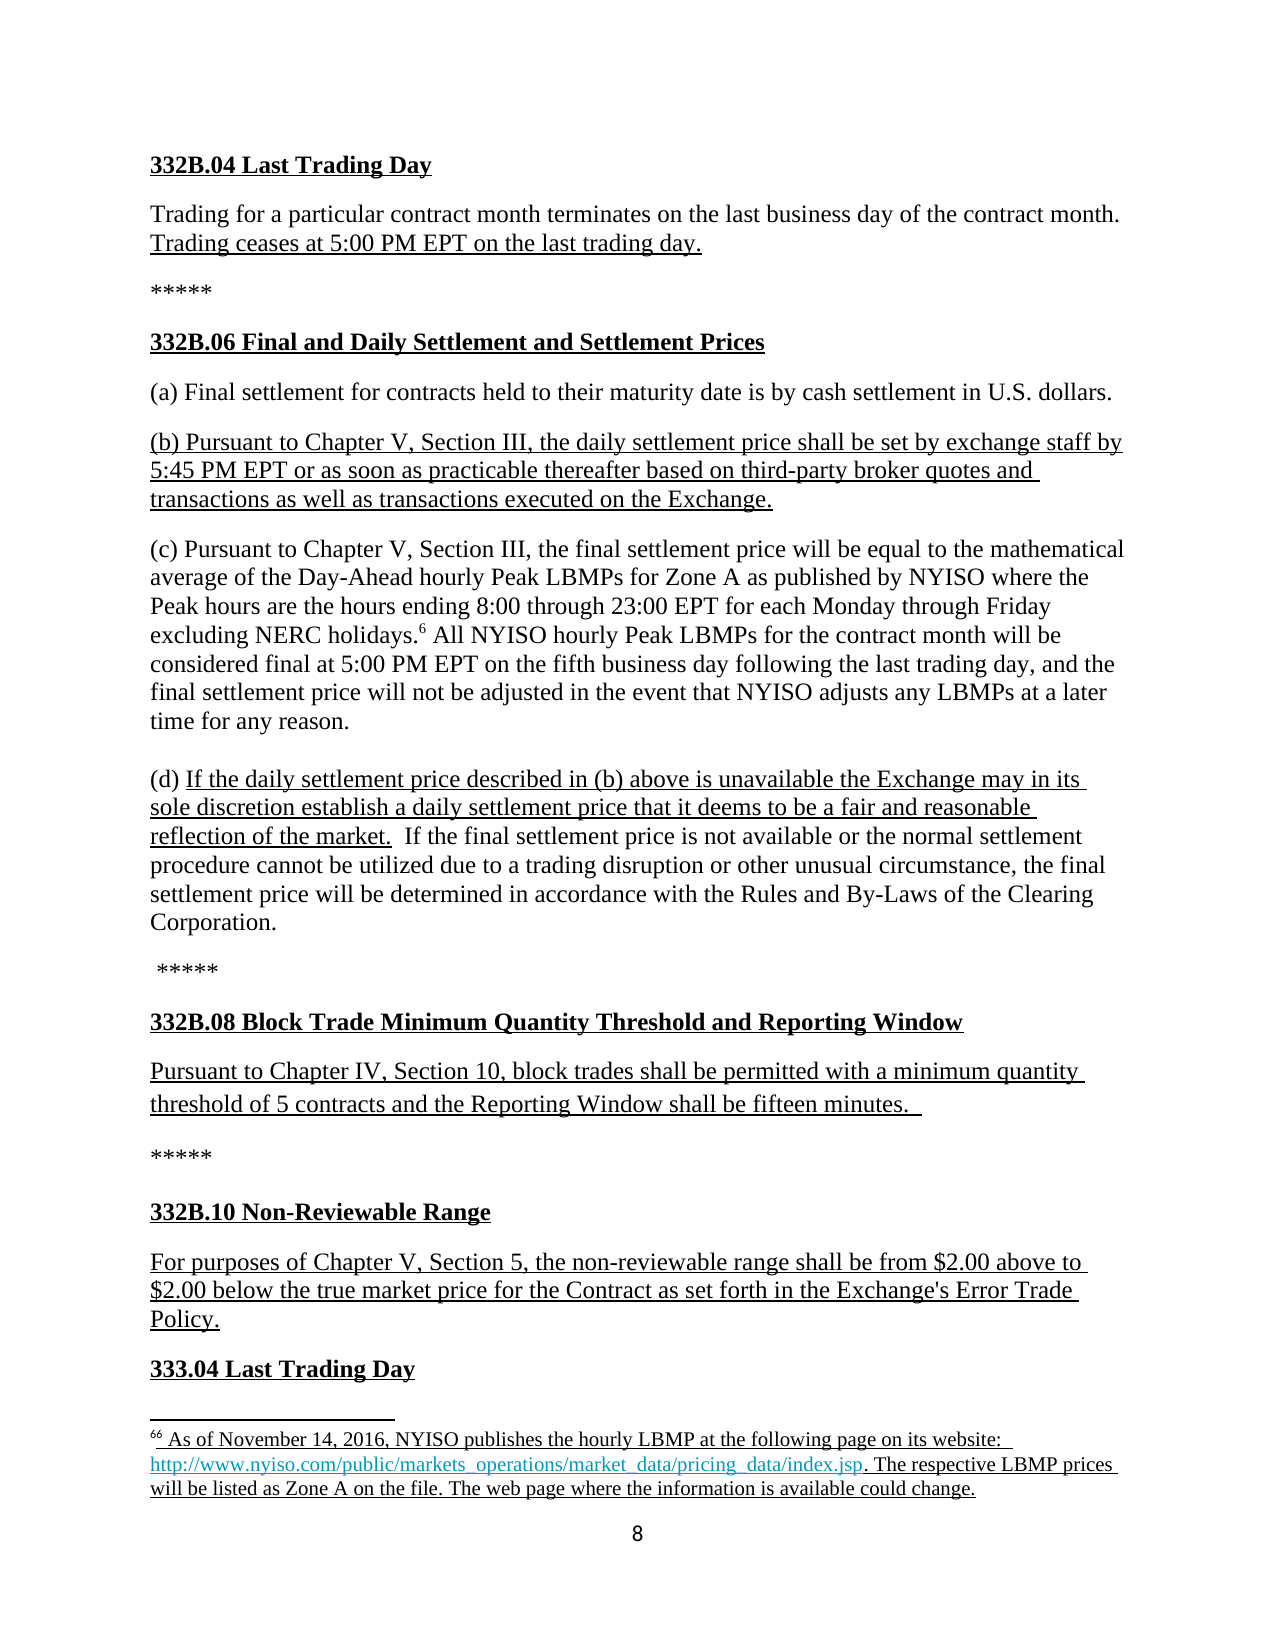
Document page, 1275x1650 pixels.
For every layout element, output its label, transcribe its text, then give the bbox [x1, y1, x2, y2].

text (c) Pursuant to Chapter V, Section III, the final settlement price will be equal to the mathematical average of the Day-Ahead hourly Peak LBMPs for Zone A as published by NYISO where the Peak hours are the hours ending 8:00 through 23:00 EPT for each Monday through Friday excluding NERC holidays. All NYISO hourly Peak LBMPs for the contract month will be considered final at 5:00 PM EPT on the fifth business day following the last trading day, and the final settlement price will not be adjusted in the event that NYISO adjusts any LBMPs at a later time for any reason. [150, 534, 1125, 735]
text (a) Final settlement for contracts held to their maturity date is by cash settlement in U.S. dollars. [150, 377, 1125, 406]
text (b) Pursuant to Chapter V, Section III, the daily settlement price shall be set by exchange staff by 5:45 PM EPT or as soon as practicable thereafter based on third-party broker quotes and transactions as well as transactions executed on the Exchange. [150, 427, 1125, 513]
text (d) If the daily settlement price described in (b) above is unavailable the Exchange may in its sole discretion establish a daily settlement price that it deems to be a fair and reasonable reflection of the market. If the final settlement price is not available or the normal settlement procedure cannot be utilized due to a trading disruption or other unusual circumstance, the final settlement price will be determined in accordance with the Rules and By-Laws of the Clearing Corporation. [150, 764, 1125, 936]
text ***** [150, 278, 1125, 307]
text ***** [150, 957, 1125, 986]
text 332B.10 Non-Reviewable Range [150, 1197, 1125, 1226]
text For purposes of Chapter V, Section 5, the non-reviewable range shall be from $2.00 above to $2.00 below the true market price for the Contract as set forth in the Exchange's Error Trade Policy. [150, 1247, 1125, 1333]
text 332B.06 Final and Daily Settlement and Settlement Prices [150, 327, 1125, 356]
text ***** [150, 1143, 1125, 1172]
text Trading for a particular contract month terminates on the last business day of the contract month. Trading ceases at 5:00 PM EPT on the last trading day. [150, 199, 1125, 257]
text 332B.08 Block Trade Minimum Quantity Threshold and Reporting Window [150, 1007, 1125, 1035]
text 332B.04 Last Trading Day [150, 150, 1125, 179]
text Pursuant to Chapter IV, Section 10, block trades shall be permitted with a minimum quantity threshold of 5 contracts and the Reporting Window shall be fifteen minutes. [150, 1056, 1125, 1118]
text 333.04 Last Trading Day [150, 1354, 1125, 1382]
